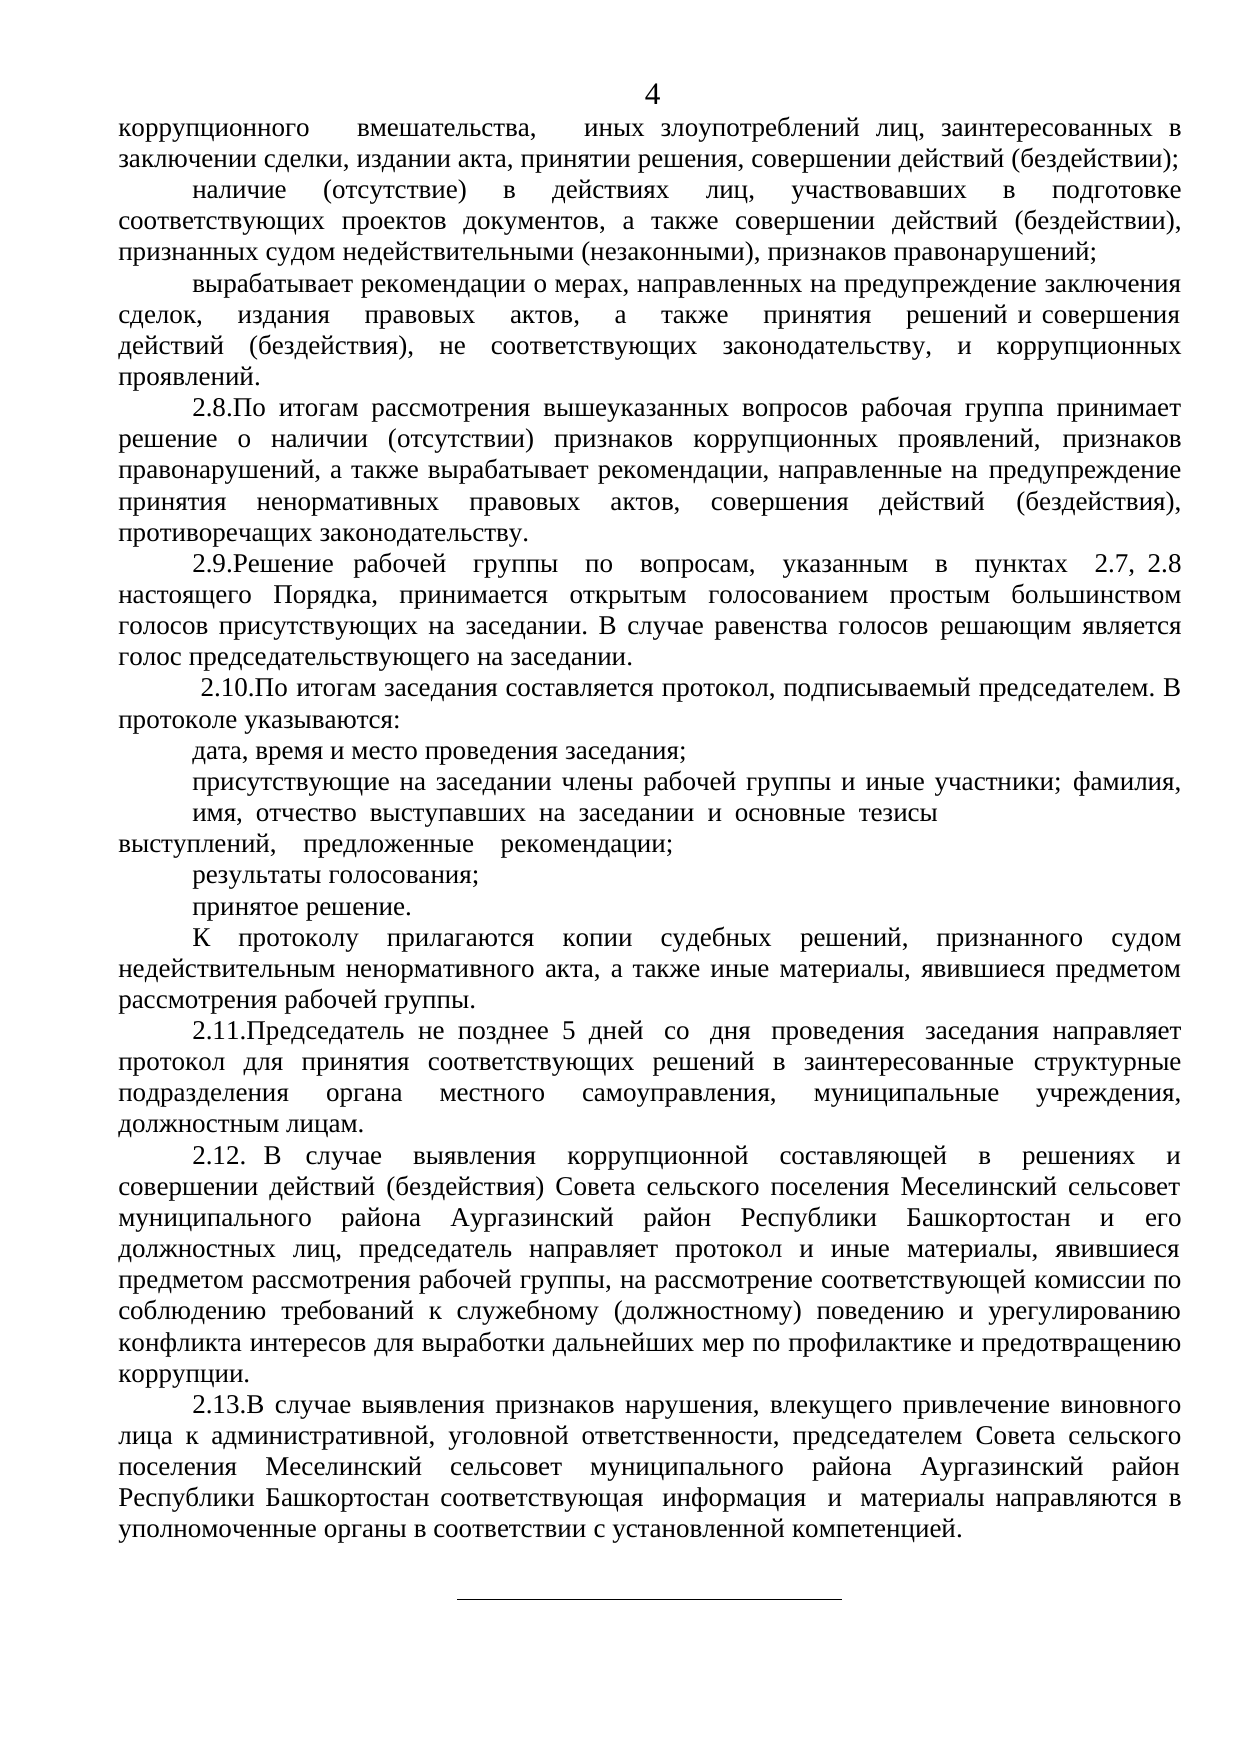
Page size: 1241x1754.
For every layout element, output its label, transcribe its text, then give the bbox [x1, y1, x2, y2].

text выступлений, предложенные рекомендации; результаты голосования; [118, 827, 674, 889]
text 2.8.По итогам рассмотрения вышеуказанных вопросов рабочая группа принимает решение о наличии (отсутствии) признаков коррупционных проявлений, признаков правонарушений, а также вырабатывает рекомендации, направленные на предупреждение принятия ненормативных правовых актов, совершения действий (бездействия), противоречащих законодательству. [118, 391, 1181, 547]
text присутствующие на заседании члены рабочей группы и иные участники; фамилия, имя, отчество выступавших на заседании и основные тезисы [192, 765, 1181, 827]
text К протоколу прилагаются копии судебных решений, признанного судом недействительным ненормативного акта, а также иные материалы, явившиеся предметом рассмотрения рабочей группы. [118, 921, 1181, 1014]
text принятое решение. [192, 889, 1198, 921]
text 2.13.В случае выявления признаков нарушения, влекущего привлечение виновного лица к административной, уголовной ответственности, председателем Совета сельского поселения Меселинский сельсовет муниципального района Аургазинский район Республики Башкортостан соответствующая информация и материалы направляются в уполномоченные органы в соответствии с установленной компетенцией. [118, 1388, 1181, 1544]
text дата, время и место проведения заседания; [192, 734, 1198, 765]
text 2.11.Председатель не позднее 5 дней со дня проведения заседания направляет протокол для принятия соответствующих решений в заинтересованные структурные подразделения органа местного самоуправления, муниципальные учреждения, должностным лицам. [118, 1014, 1181, 1139]
text 2.10.По итогам заседания составляется протокол, подписываемый председателем. В протоколе указываются: [118, 672, 1181, 734]
text 2.12. В случае выявления коррупционной составляющей в решениях и совершении действий (бездействия) Совета сельского поселения Меселинский сельсовет муниципального района Аургазинский район Республики Башкортостан и его должностных лиц, председатель направляет протокол и иные материалы, явившиеся предметом рассмотрения рабочей группы, на рассмотрение соответствующей комиссии по соблюдению требований к служебному (должностному) поведению и урегулированию конфликта интересов для выработки дальнейших мер по профилактике и предотвращению коррупции. [118, 1139, 1181, 1388]
text 2.9.Решение рабочей группы по вопросам, указанным в пунктах 2.7, 2.8 настоящего Порядка, принимается открытым голосованием простым большинством голосов присутствующих на заседании. В случае равенства голосов решающим является голос председательствующего на заседании. [118, 547, 1181, 672]
text наличие (отсутствие) в действиях лиц, участвовавших в подготовке соответствующих проектов документов, а также совершении действий (бездействии), признанных судом недействительными (незаконными), признаков правонарушений; [118, 173, 1182, 267]
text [118, 111, 1181, 173]
text вырабатывает рекомендации о мерах, направленных на предупреждение заключения сделок, издания правовых актов, а также принятия решений и совершения действий (бездействия), не соответствующих законодательству, и коррупционных проявлений. [118, 267, 1181, 391]
